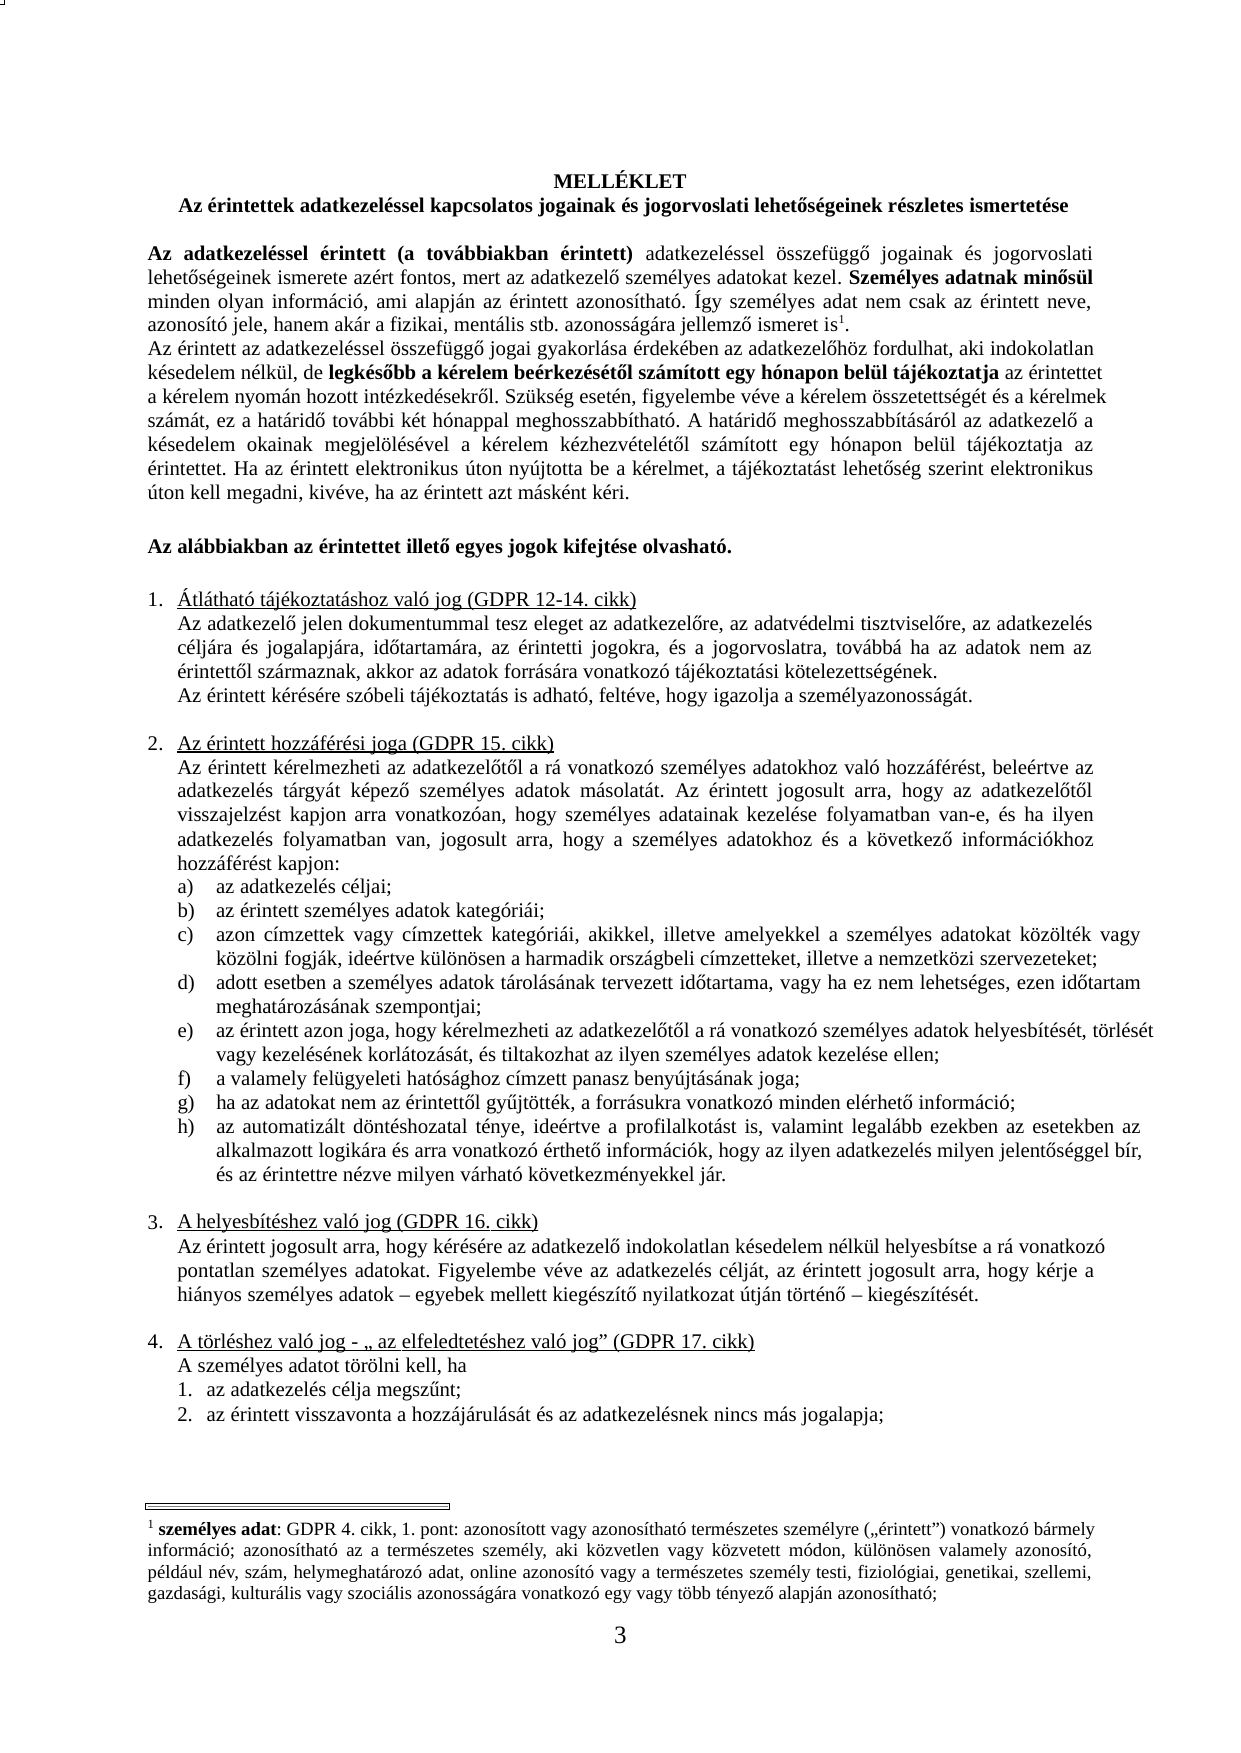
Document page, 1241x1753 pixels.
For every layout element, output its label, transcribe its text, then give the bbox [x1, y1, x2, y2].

text számát, ez a határidő további két hónappal meghosszabbítható. A határidő meghosszabbításáról az adatkezelő a [147, 409, 1118, 432]
text f) a valamely felügyeleti hatósághoz címzett panasz benyújtásának joga; [177, 1067, 1165, 1090]
text Az érintett jogosult arra, hogy kérésére az adatkezelő indokolatlan késedelem nélkül helyesbítse a rá vonatkozó [177, 1235, 1117, 1258]
text céljára és jogalapjára, időtartamára, az érintetti jogokra, és a jogorvoslatra, továbbá ha az adatok nem az [177, 636, 1117, 659]
text . Az érintett hozzáférési joga (GDPR 15. cikk) [158, 732, 578, 755]
text személyes adat: GDPR 4. cikk, 1. pont: azonosított vagy azonosítható természetes személyre („érintett”) vonatkozó bármely [158, 1518, 1117, 1539]
text meghatározásának szempontjai; [216, 995, 1165, 1018]
text minden olyan információ, ami alapján az érintett azonosítható. Így személyes adat nem csak az érintett neve, [147, 290, 1118, 313]
text például név, szám, helymeghatározó adat, online azonosító vagy a természetes személy testi, fiziológiai, genetikai, szellemi, [147, 1562, 1117, 1582]
text 4 [147, 1331, 183, 1354]
text hiányos személyes adatok – egyebek mellett kiegészítő nyilatkozat útján történő – kiegészítését. [177, 1283, 1117, 1306]
text Az érintettek adatkezeléssel kapcsolatos jogainak és jogorvoslati lehetőségeinek részletes ismertetése [178, 194, 1092, 218]
text a kérelem nyomán hozott intézkedésekről. Szükség esetén, figyelembe véve a kérelem összetettségét és a kérelmek [147, 385, 1118, 408]
text A személyes adatot törölni kell, ha [177, 1354, 491, 1378]
text c) azon címzettek vagy címzettek kategóriái, akikkel, illetve amelyekkel a személyes adatokat közölték vagy [177, 923, 1165, 946]
text . az érintett visszavonta a hozzájárulását és az adatkezelésnek nincs más jogalapja; [187, 1403, 908, 1426]
text . A helyesbítéshez való jog (GDPR 16. cikk) [158, 1211, 563, 1234]
text vagy kezelésének korlátozását, és tiltakozhat az ilyen személyes adatok kezelése ellen; [216, 1043, 1165, 1066]
text információ; azonosítható az a természetes személy, aki közvetlen vagy közvetett módon, különösen valamely azonosító, [147, 1540, 1117, 1561]
text Az érintett kérésére szóbeli tájékoztatás is adható, feltéve, hogy igazolja a személyazonosságát. [177, 684, 1117, 707]
text gazdasági, kulturális vagy szociális azonosságára vonatkozó egy vagy több tényező alapján azonosítható; [147, 1583, 1117, 1604]
text lehetőségeinek ismerete azért fontos, mert az adatkezelő személyes adatokat kezel. Személyes adatnak minősül [147, 266, 1118, 289]
text késedelem okainak megjelölésével a kérelem kézhezvételétől számított egy hónapon belül tájékoztatja az [147, 433, 1118, 456]
text Az adatkezeléssel érintett (a továbbiakban érintett) adatkezeléssel összefüggő jogainak és jogorvoslati [147, 242, 1118, 265]
text h) az automatizált döntéshozatal ténye, ideértve a profilalkotást is, valamint legalább ezekben az esetekben az [177, 1115, 1165, 1138]
text hozzáférést kapjon: [177, 852, 1117, 875]
text adatkezelés tárgyát képező személyes adatok másolatát. Az érintett jogosult arra, hogy az adatkezelőtől [177, 779, 1117, 802]
text Az adatkezelő jelen dokumentummal tesz eleget az adatkezelőre, az adatvédelmi tisztviselőre, az adatkezelés [177, 612, 1117, 635]
text Az érintett az adatkezeléssel összefüggő jogai gyakorlása érdekében az adatkezelőhöz fordulhat, aki indokolatlan [147, 337, 1118, 360]
text . az adatkezelés célja megszűnt; [187, 1378, 908, 1402]
text e) az érintett azon joga, hogy kérelmezheti az adatkezelőtől a rá vonatkozó személyes adatok helyesbítését, törlését [177, 1019, 1165, 1042]
text MELLÉKLET [553, 171, 711, 194]
text úton kell megadni, kivéve, ha az érintett azt másként kéri. [147, 481, 1118, 504]
text . Átlátható tájékoztatáshoz való jog (GDPR 12-14. cikk) [158, 588, 661, 611]
text késedelem nélkül, de legkésőbb a kérelem beérkezésétől számított egy hónapon belül tájékoztatja az érintettet [147, 361, 1118, 384]
text érintettet. Ha az érintett elektronikus úton nyújtotta be a kérelmet, a tájékoztatást lehetőség szerint elektronikus [147, 457, 1118, 480]
text azonosító jele, hanem akár a fizikai, mentális stb. azonosságára jellemző ismeret is1. [147, 313, 1118, 336]
text alkalmazott logikára és arra vonatkozó érthető információk, hogy az ilyen adatkezelés milyen jelentőséggel bír, [216, 1139, 1165, 1162]
text b) az érintett személyes adatok kategóriái; [177, 899, 569, 922]
text Az érintett kérelmezheti az adatkezelőtől a rá vonatkozó személyes adatokhoz való hozzáférést, beleértve az [177, 756, 1117, 779]
text adatkezelés folyamatban van, jogosult arra, hogy a személyes adatokhoz és a következő információkhoz [177, 828, 1117, 851]
text és az érintettre nézve milyen várható következményekkel jár. [216, 1163, 1165, 1187]
text 3 [614, 1622, 651, 1649]
text g) ha az adatokat nem az érintettől gyűjtötték, a forrásukra vonatkozó minden elérhető információ; [177, 1091, 1165, 1114]
text visszajelzést kapjon arra vonatkozóan, hogy személyes adatainak kezelése folyamatban van-e, és ha ilyen [177, 803, 1117, 827]
picture [146, 1504, 449, 1509]
text pontatlan személyes adatokat. Figyelembe véve az adatkezelés célját, az érintett jogosult arra, hogy kérje a [177, 1259, 1117, 1282]
text . A törléshez való jog - „ az elfeledtetéshez való jog” (GDPR 17. cikk) [158, 1331, 778, 1353]
text Az alábbiakban az érintettet illető egyes jogok kifejtése olvasható. [147, 535, 756, 558]
text d) adott esetben a személyes adatok tárolásának tervezett időtartama, vagy ha ez nem lehetséges, ezen időtartam [177, 971, 1165, 994]
text érintettől származnak, akkor az adatok forrására vonatkozó tájékoztatási kötelezettségének. [177, 660, 1117, 683]
text közölni fogják, ideértve különösen a harmadik országbeli címzetteket, illetve a nemzetközi szervezeteket; [216, 947, 1165, 970]
text a) az adatkezelés céljai; [177, 875, 569, 898]
